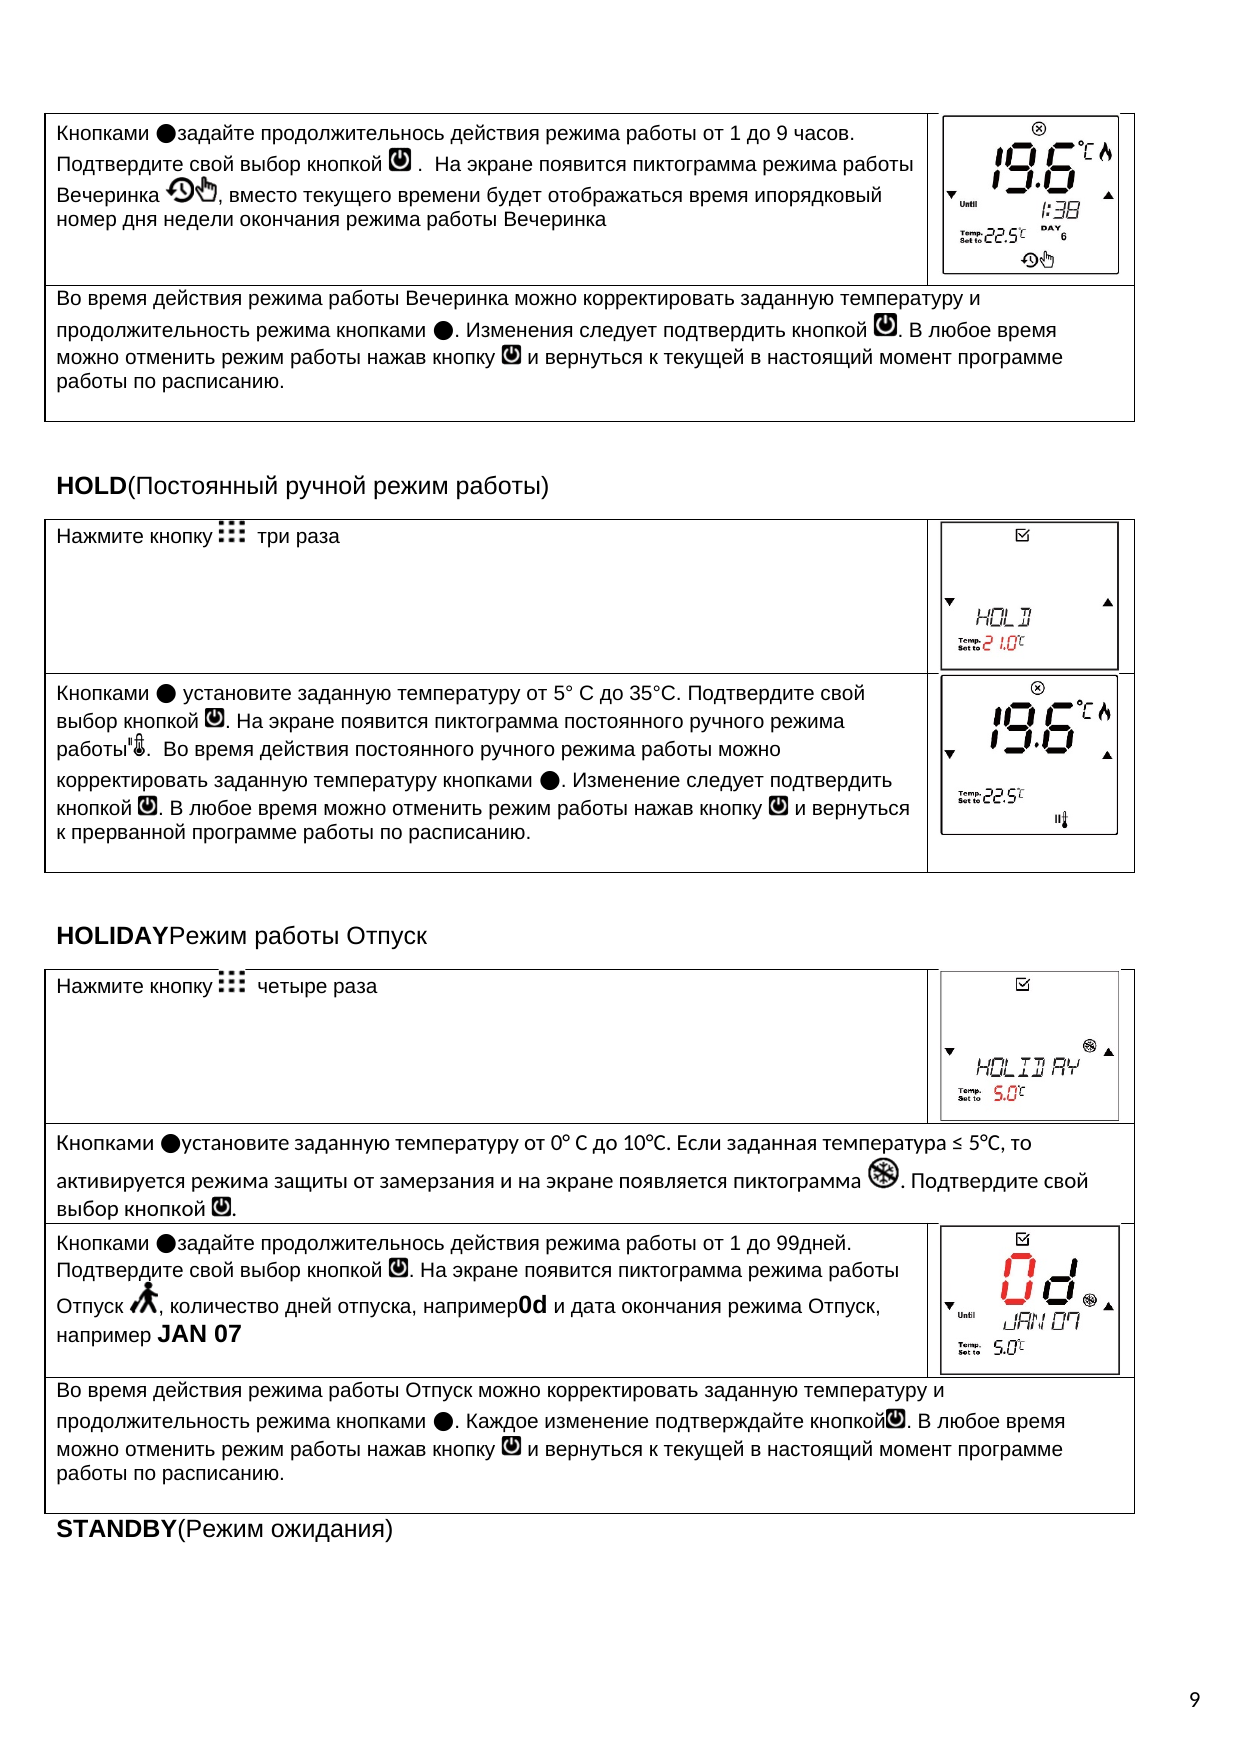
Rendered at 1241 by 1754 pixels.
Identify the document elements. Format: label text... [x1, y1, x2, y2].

picture [388, 1257, 409, 1278]
table_header [928, 970, 938, 1122]
table_cell Кнопками ●установите заданную температуру от 0° С до 10°С. Если заданная температура ≤ 5°С, то активируется режима защиты от замерзания и на экране появляется пиктограмма . Подтвердите свой выбор кнопкой . [46, 1124, 1134, 1222]
table_cell [1122, 1224, 1134, 1377]
table_cell Кнопками ●задайте продолжительнось действия режима работы от 1 до 99дней. Подтвердите свой выбор кнопкой . На экране появится пиктограмма режима работы Отпуск , количество дней отпуска, например0d и дата окончания режима Отпуск, например JAN 07 [46, 1224, 927, 1377]
table_header [1121, 970, 1134, 1122]
picture [886, 1408, 906, 1429]
text HOLIDAYРежим работы Отпуск [56, 921, 1200, 950]
table_header [1121, 520, 1134, 673]
picture [768, 795, 789, 816]
picture [129, 1281, 158, 1314]
table_cell [928, 674, 1134, 872]
table_cell Кнопками ●задайте продолжительнось действия режима работы от 1 до 9 часов. Подтвердите свой выбор кнопкой . На экране появится пиктограмма режима работы Вечеринка , вместо текущего времени будет отображаться время ипорядковый номер дня недели окончания режима работы Вечеринка [46, 114, 927, 285]
picture [938, 113, 1121, 276]
text HOLD(Постоянный ручной режим работы) [56, 471, 1200, 500]
picture [867, 1157, 900, 1189]
picture [211, 1196, 232, 1217]
picture [165, 175, 218, 203]
picture [501, 1436, 522, 1456]
table_cell Во время действия режима работы Отпуск можно корректировать заданную температуру и продолжительность режима кнопками ●. Каждое изменение подтверждайте кнопкой. В любое время можно отменить режим работы нажав кнопку и вернуться к текущей в настоящий момент программе работы по расписанию. [46, 1378, 1134, 1513]
table_cell Кнопками ● установите заданную температуру от 5° С до 35°С. Подтвердите свой выбор кнопкой . На экране появится пиктограмма постоянного ручного режима работы. Во время действия постоянного ручного режима работы можно корректировать заданную температуру кнопками ●. Изменение следует подтвердить кнопкой . В любое время можно отменить режим работы нажав кнопку и вернуться к прерванной программе работы по расписанию. [46, 674, 927, 872]
picture [873, 313, 898, 337]
picture [218, 969, 246, 994]
table_cell Во время действия режима работы Вечеринка можно корректировать заданную температуру и продолжительность режима кнопками ●. Изменения следует подтвердить кнопкой . В любое время можно отменить режим работы нажав кнопку и вернуться к текущей в настоящий момент программе работы по расписанию. [46, 286, 1134, 421]
table_cell [928, 114, 1134, 285]
picture [137, 795, 158, 816]
picture [388, 147, 412, 172]
picture [938, 1223, 1122, 1377]
picture [127, 732, 146, 757]
table_header Нажмите кнопку четыре раза [46, 970, 927, 1122]
picture [938, 969, 1121, 1123]
text STANDBY(Режим ожидания) [56, 1514, 1200, 1543]
table_header Нажмите кнопку три раза [46, 520, 927, 673]
picture [218, 520, 246, 544]
picture [204, 708, 225, 728]
picture [501, 344, 522, 365]
picture [938, 520, 1121, 837]
table_header [928, 520, 938, 673]
table_cell [928, 1224, 938, 1377]
